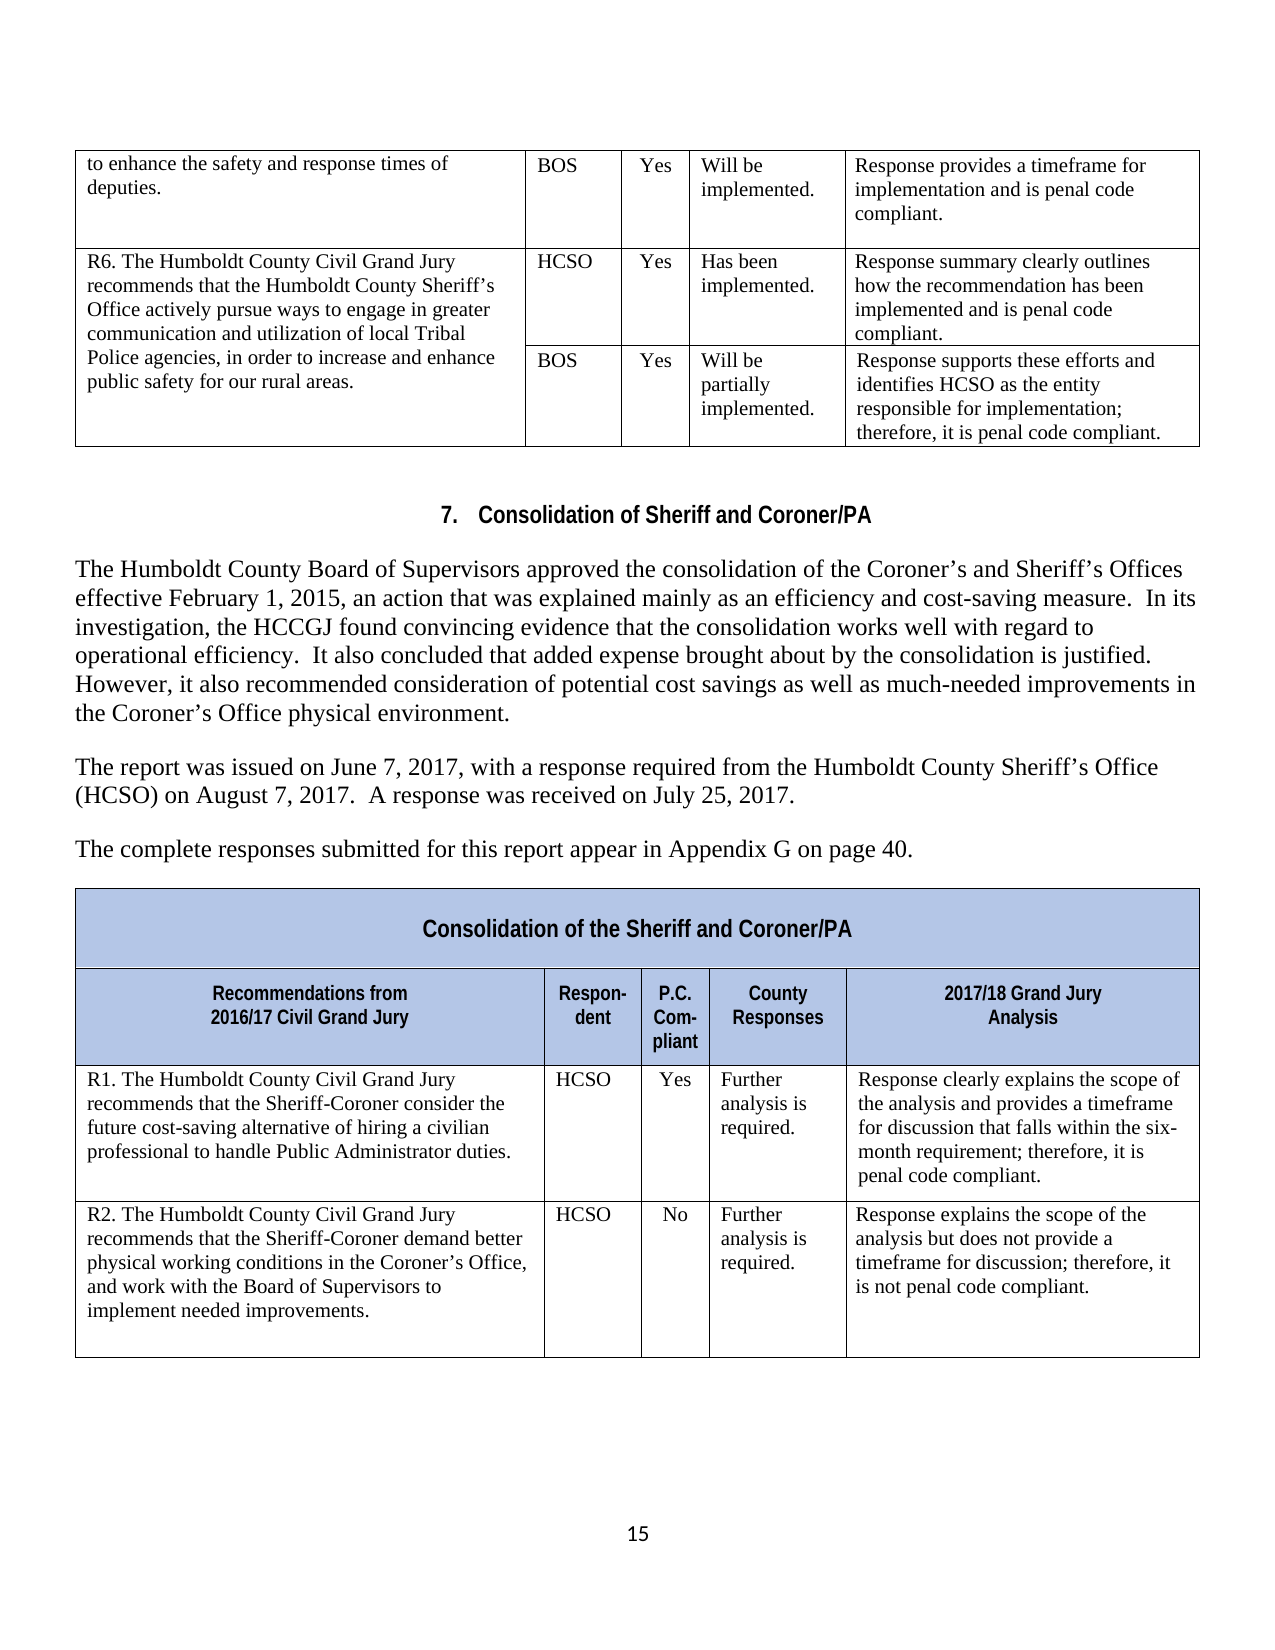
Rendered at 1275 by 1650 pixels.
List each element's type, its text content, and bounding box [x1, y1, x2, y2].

list Consolidation of Sheriff and Coroner/PA [112, 500, 1200, 529]
table_cell Further analysis is required. [710, 1202, 846, 1357]
table_cell P.C. Com- pliant [642, 969, 709, 1065]
table_cell Will be implemented. [690, 151, 845, 248]
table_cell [76, 151, 525, 248]
table_cell Respon-dent [545, 969, 641, 1065]
table_cell Recommendations from 2016/17 Civil Grand Jury [76, 969, 544, 1065]
text The Humboldt County Board of Supervisors approved the consolidation of the Coroner’s and Sheriff’s Offices effective February 1, 2015, an action that was explained mainly as an efficiency and cost-saving measure. In its investigation, the HCCGJ found convincing evidence that the consolidation works well with regard to operational efficiency. It also concluded that added expense brought about by the consolidation is justified. However, it also recommended consideration of potential cost savings as well as much-needed improvements in the Coroner’s Office physical environment. [75, 554, 1200, 727]
table_cell Yes [622, 151, 689, 248]
table_cell County Responses [710, 969, 846, 1065]
table_cell 2017/18 Grand Jury Analysis [847, 969, 1199, 1065]
table_cell Response explains the scope of the analysis but does not provide a timeframe for discussion; therefore, it is not penal code compliant. [847, 1202, 1199, 1357]
table_cell HCSO [545, 1066, 641, 1201]
table_cell No [642, 1202, 709, 1357]
text The complete responses submitted for this report appear in Appendix G on page 40. [75, 834, 1200, 863]
table_cell Response provides a timeframe for implementation and is penal code compliant. [846, 151, 1199, 248]
table_cell Yes [622, 249, 689, 345]
table_header Consolidation of the Sheriff and Coroner/PA [76, 889, 1199, 967]
table_cell HCSO [526, 249, 621, 345]
table_cell Response clearly explains the scope of the analysis and provides a timeframe for discussion that falls within the six-month requirement; therefore, it is penal code compliant. [847, 1066, 1199, 1201]
table_cell Yes [642, 1066, 709, 1201]
table_cell Will be partially implemented. [690, 346, 845, 446]
table_cell HCSO [545, 1202, 641, 1357]
table_cell Response supports these efforts and identifies HCSO as the entity responsible for implementation; therefore, it is penal code compliant. [846, 346, 1199, 446]
table_cell R1. The Humboldt County Civil Grand Jury recommends that the Sheriff-Coroner consider the future cost-saving alternative of hiring a civilian professional to handle Public Administrator duties. [76, 1066, 544, 1201]
table_cell R6. The Humboldt County Civil Grand Jury recommends that the Humboldt County Sheriff’s Office actively pursue ways to engage in greater communication and utilization of local Tribal Police agencies, in order to increase and enhance public safety for our rural areas. [76, 249, 525, 446]
table_cell BOS [526, 346, 621, 446]
table_cell Yes [622, 346, 689, 446]
table_cell Has been implemented. [690, 249, 845, 345]
table_cell BOS [526, 151, 621, 248]
text The report was issued on June 7, 2017, with a response required from the Humboldt County Sheriff’s Office (HCSO) on August 7, 2017. A response was received on July 25, 2017. [75, 752, 1200, 809]
table_cell Response summary clearly outlines how the recommendation has been implemented and is penal code compliant. [846, 249, 1199, 345]
table_cell Further analysis is required. [710, 1066, 846, 1201]
table_cell R2. The Humboldt County Civil Grand Jury recommends that the Sheriff-Coroner demand better physical working conditions in the Coroner’s Office, and work with the Board of Supervisors to implement needed improvements. [76, 1202, 544, 1357]
